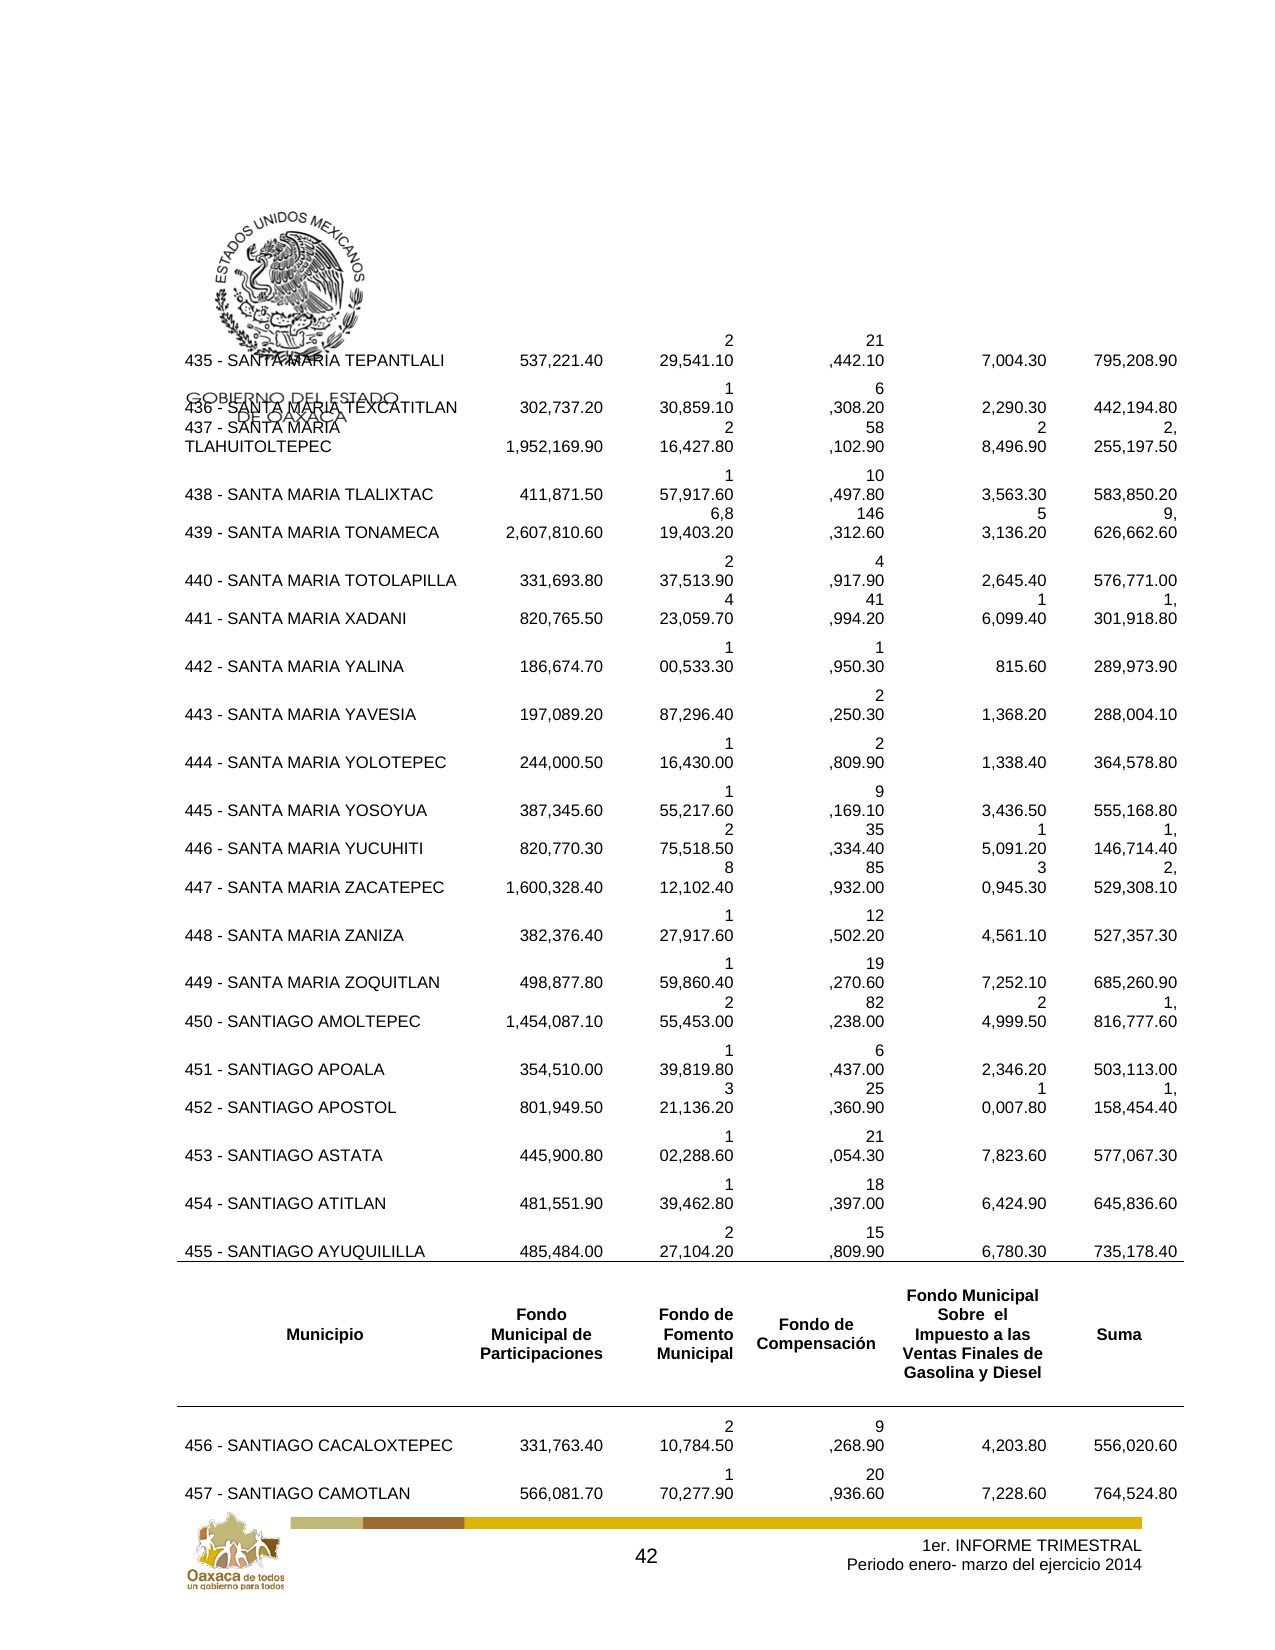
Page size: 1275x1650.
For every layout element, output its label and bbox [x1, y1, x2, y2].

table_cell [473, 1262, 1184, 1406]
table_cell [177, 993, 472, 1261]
picture [181, 206, 404, 322]
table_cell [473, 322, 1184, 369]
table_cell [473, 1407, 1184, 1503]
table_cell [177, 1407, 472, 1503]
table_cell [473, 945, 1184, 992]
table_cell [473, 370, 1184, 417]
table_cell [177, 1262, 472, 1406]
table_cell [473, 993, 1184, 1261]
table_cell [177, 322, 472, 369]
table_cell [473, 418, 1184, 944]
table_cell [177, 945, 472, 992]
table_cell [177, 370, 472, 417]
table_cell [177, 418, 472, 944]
